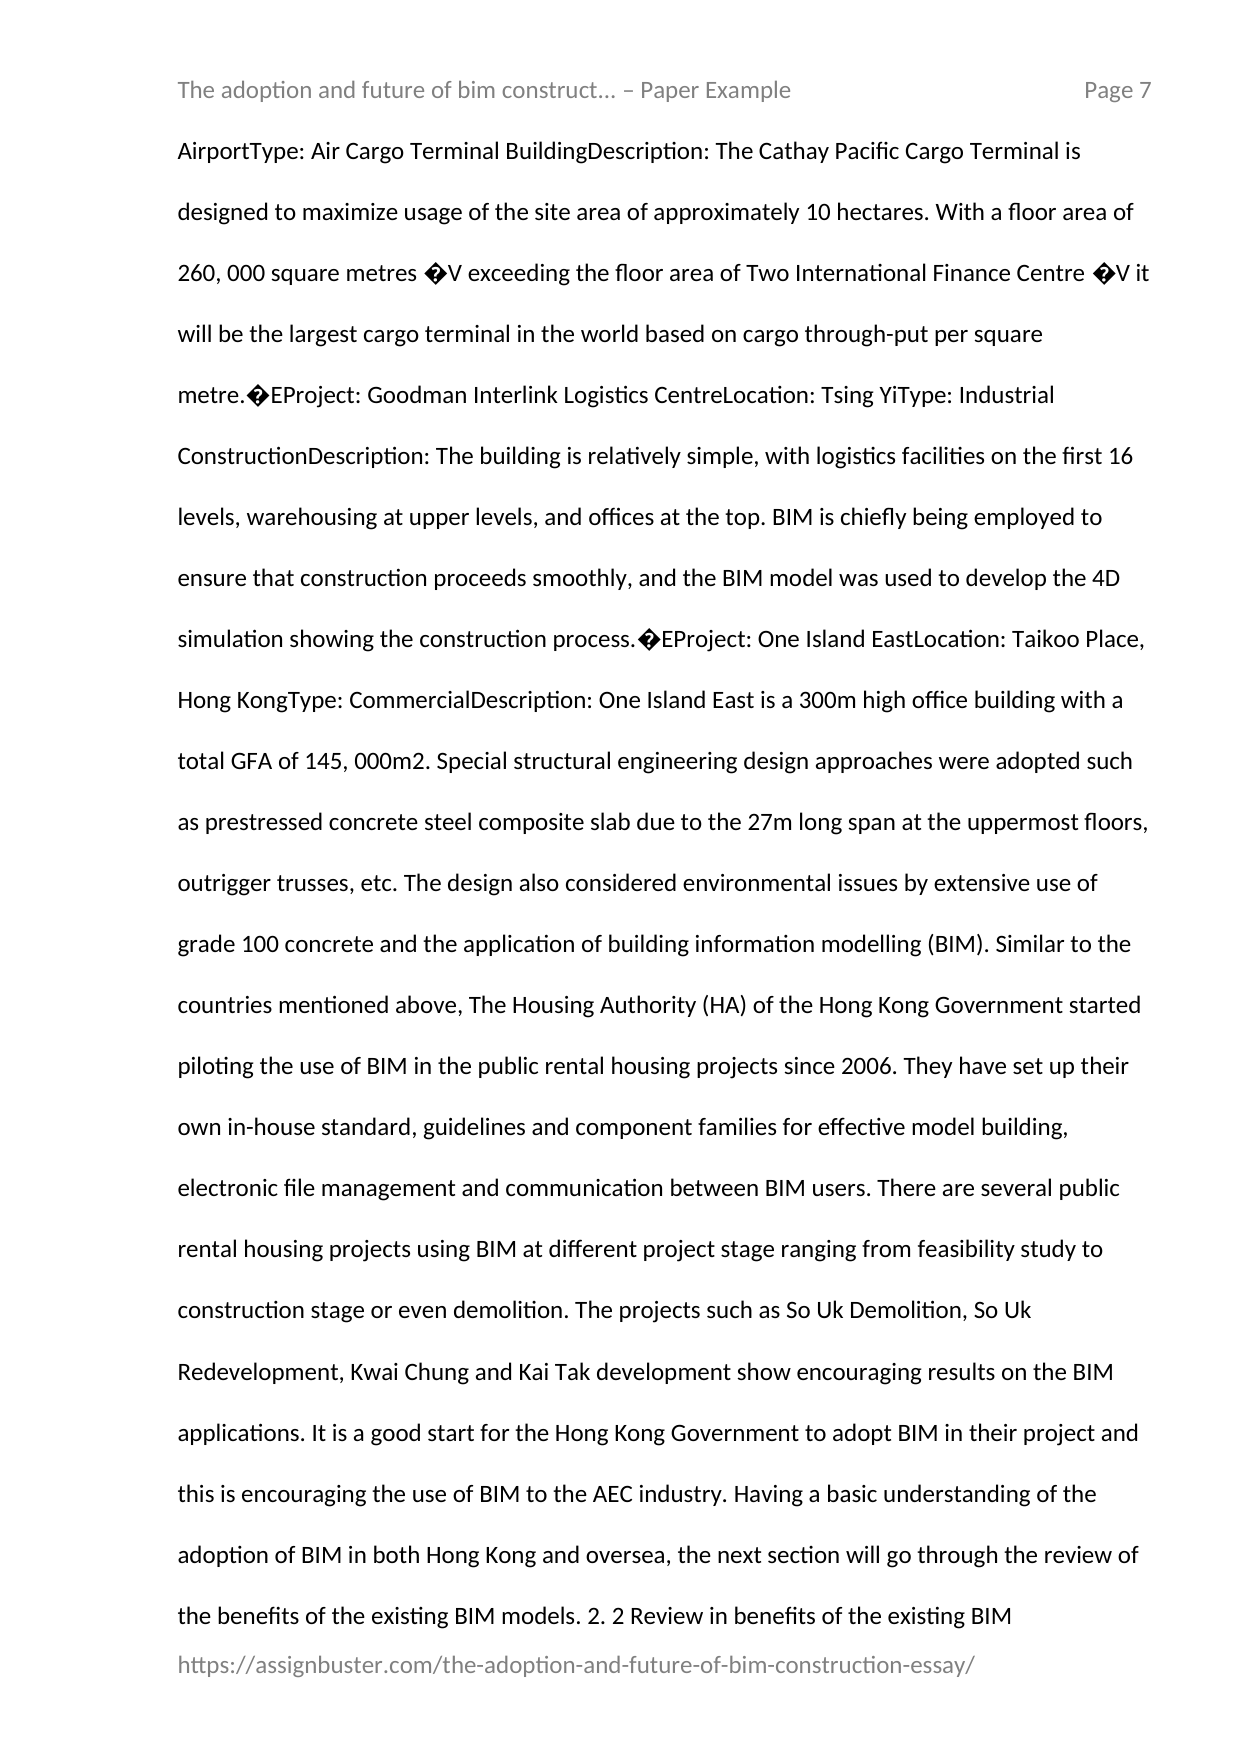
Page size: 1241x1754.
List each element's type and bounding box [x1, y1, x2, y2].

text [177, 135, 1152, 1630]
